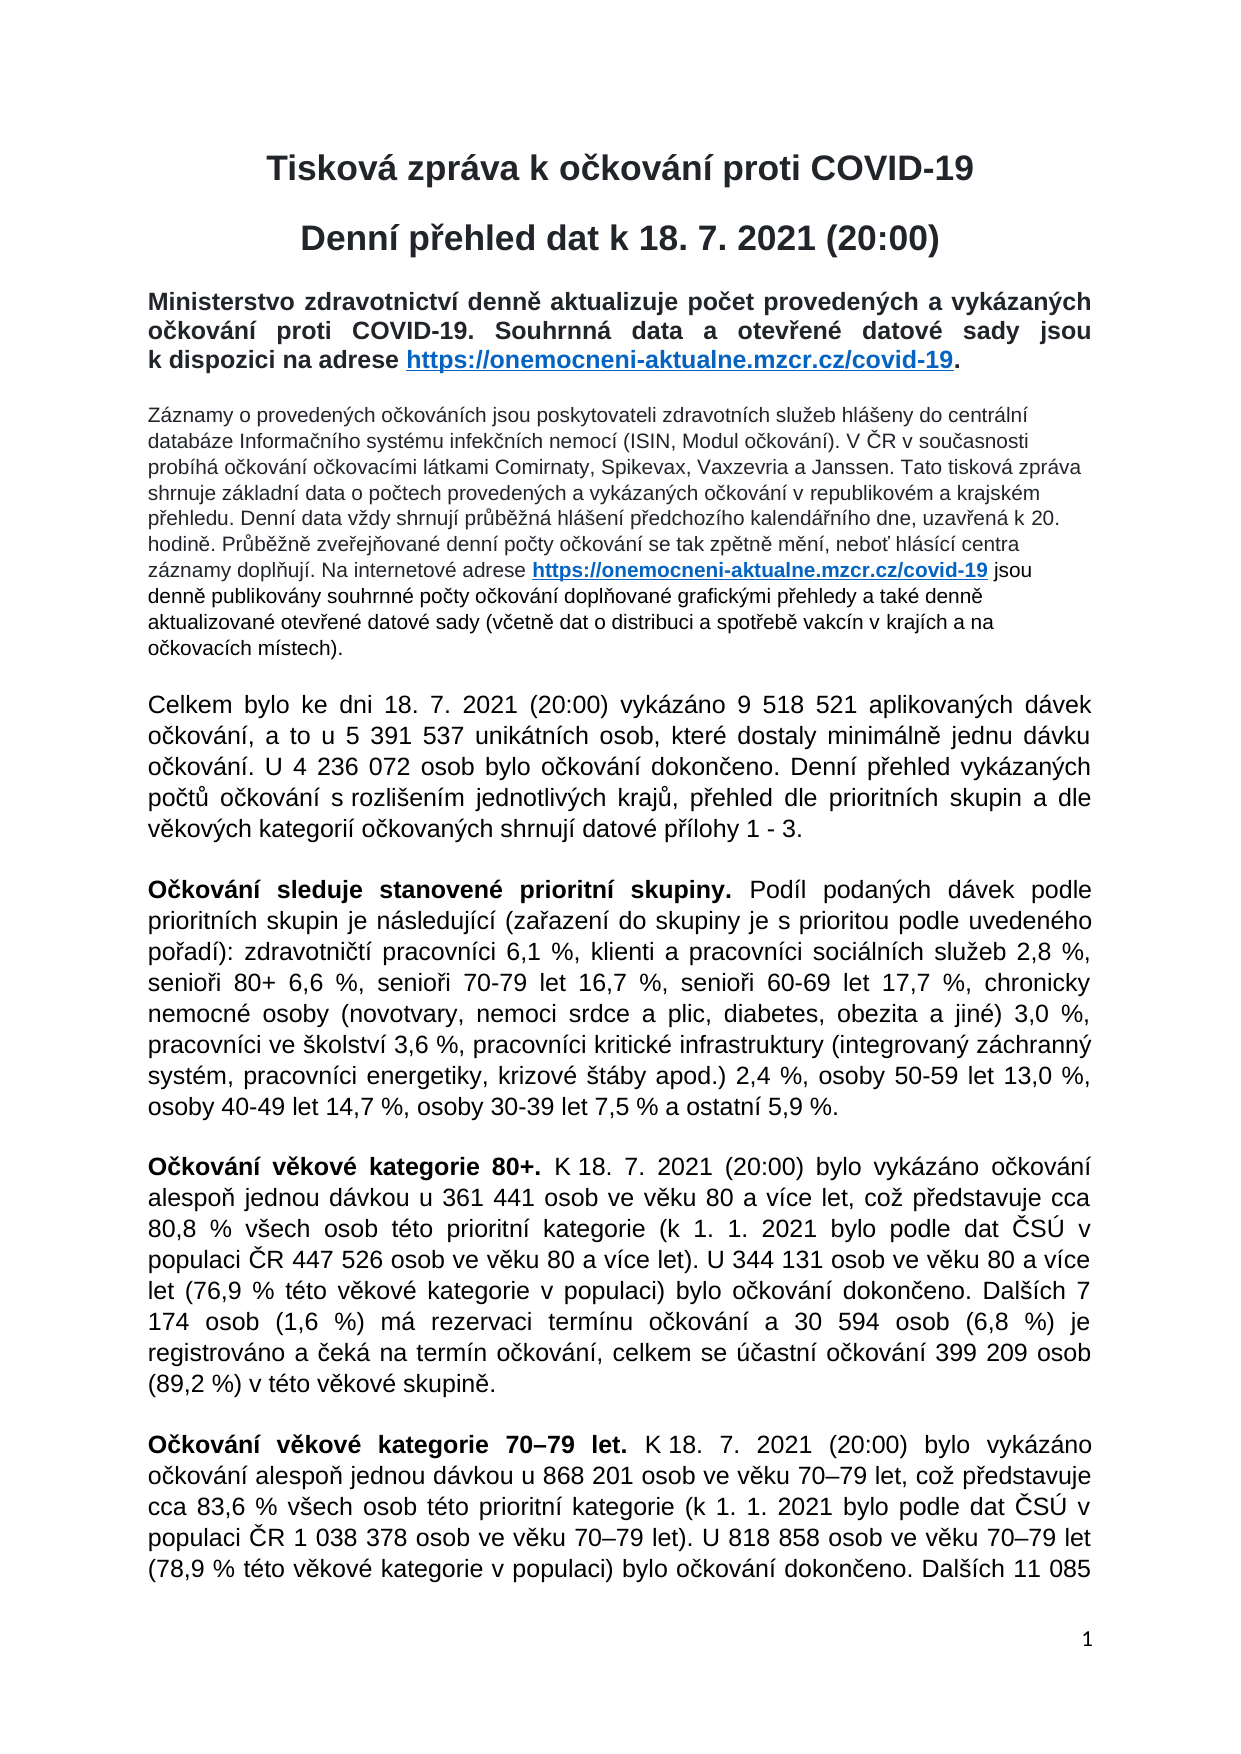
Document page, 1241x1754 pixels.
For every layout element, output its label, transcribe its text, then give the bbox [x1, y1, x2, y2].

text Denní přehled dat k 18. 7. 2021 (20:00) [148, 217, 1093, 258]
text Očkování sleduje stanovené prioritní skupiny. Podíl podaných dávek podle prioritních skupin je následující (zařazení do skupiny je s prioritou podle uvedeného pořadí): zdravotničtí pracovníci 6,1 %, klienti a pracovníci sociálních služeb 2,8 %, senioři 80+ 6,6 %, senioři 70-79 let 16,7 %, senioři 60-69 let 17,7 %, chronicky nemocné osoby (novotvary, nemoci srdce a plic, diabetes, obezita a jiné) 3,0 %, pracovníci ve školství 3,6 %, pracovníci kritické infrastruktury (integrovaný záchranný systém, pracovníci energetiky, krizové štáby apod.) 2,4 %, osoby 50-59 let 13,0 %, osoby 40-49 let 14,7 %, osoby 30-39 let 7,5 % a ostatní 5,9 %. [148, 875, 1093, 1121]
subtitle Záznamy o provedených očkováních jsou poskytovateli zdravotních služeb hlášeny do centrální databáze Informačního systému infekčních nemocí (ISIN, Modul očkování). V ČR v současnosti probíhá očkování očkovacími látkami Comirnaty, Spikevax, Vaxzevria a Janssen. Tato tisková zpráva shrnuje základní data o počtech provedených a vykázaných očkování v republikovém a krajském přehledu. Denní data vždy shrnují průběžná hlášení předchozího kalendářního dne, uzavřená k 20. hodině. Průběžně zveřejňované denní počty očkování se tak zpětně mění, neboť hlásící centra záznamy doplňují. Na internetové adrese https://onemocneni-aktualne.mzcr.cz/covid-19 jsou denně publikovány souhrnné počty očkování doplňované grafickými přehledy a také denně aktualizované otevřené datové sady (včetně dat o distribuci a spotřebě vakcín v krajích a na očkovacích místech). [148, 403, 1093, 659]
text Celkem bylo ke dni 18. 7. 2021 (20:00) vykázáno 9 518 521 aplikovaných dávek očkování, a to u 5 391 537 unikátních osob, které dostaly minimálně jednu dávku očkování. U 4 236 072 osob bylo očkování dokončeno. Denní přehled vykázaných počtů očkování s rozlišením jednotlivých krajů, přehled dle prioritních skupin a dle věkových kategorií očkovaných shrnují datové přílohy 1 - 3. [148, 690, 1093, 843]
text Očkování věkové kategorie 80+. K 18. 7. 2021 (20:00) bylo vykázáno očkování alespoň jednou dávkou u 361 441 osob ve věku 80 a více let, což představuje cca 80,8 % všech osob této prioritní kategorie (k 1. 1. 2021 bylo podle dat ČSÚ v populaci ČR 447 526 osob ve věku 80 a více let). U 344 131 osob ve věku 80 a více let (76,9 % této věkové kategorie v populaci) bylo očkování dokončeno. Dalších 7 174 osob (1,6 %) má rezervaci termínu očkování a 30 594 osob (6,8 %) je registrováno a čeká na termín očkování, celkem se účastní očkování 399 209 osob (89,2 %) v této věkové skupině. [148, 1152, 1093, 1398]
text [148, 1430, 1093, 1583]
text Tisková zpráva k očkování proti COVID-19 [148, 148, 1093, 188]
text Ministerstvo zdravotnictví denně aktualizuje počet provedených a vykázaných očkování proti COVID-19. Souhrnná data a otevřené datové sady jsou k dispozici na adrese https://onemocneni-aktualne.mzcr.cz/covid-19. [148, 287, 1093, 374]
